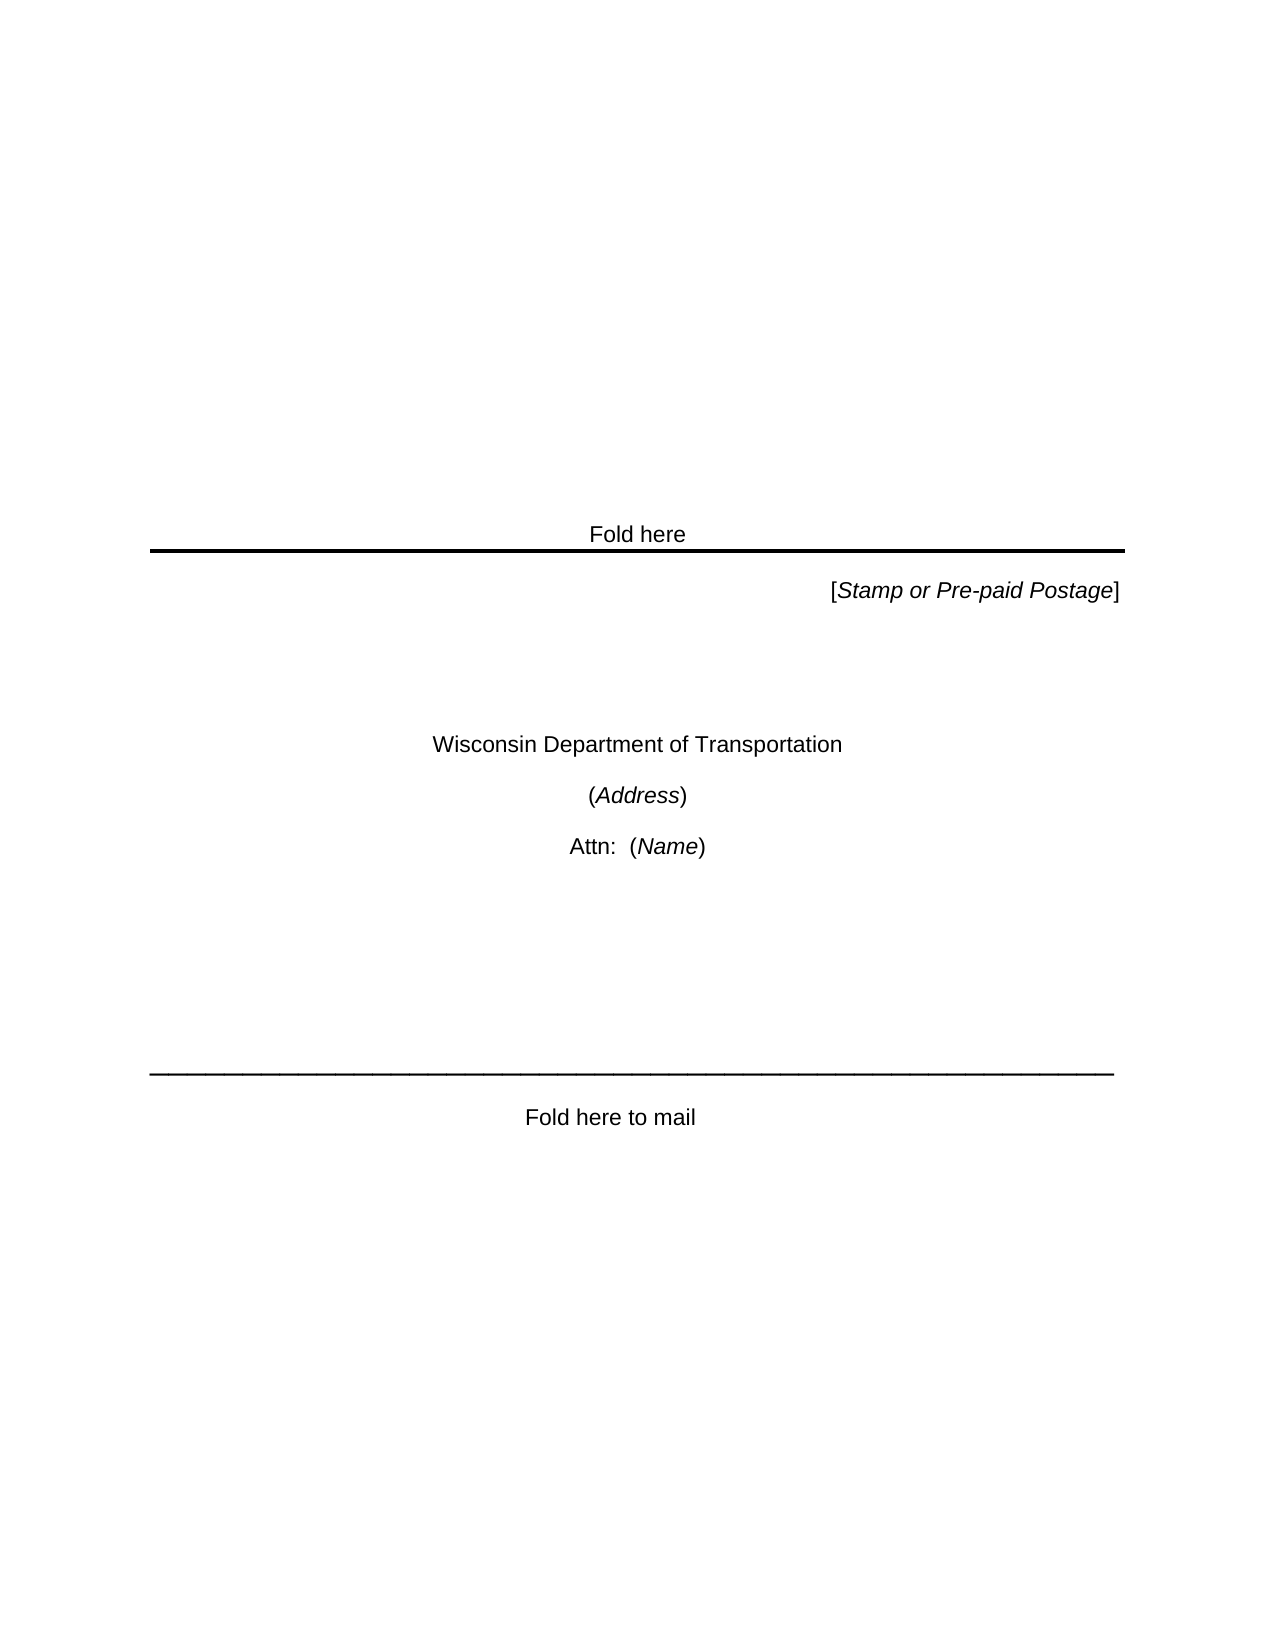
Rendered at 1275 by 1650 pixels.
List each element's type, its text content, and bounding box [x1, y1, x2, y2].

text Fold here to mail [150, 1103, 1125, 1130]
text [Stamp or Pre-paid Postage] [150, 577, 1125, 604]
text (Address) [150, 782, 1125, 808]
text Fold here [150, 521, 1125, 549]
text ____________________________________________________ [150, 1038, 1125, 1077]
text Wisconsin Department of Transportation [150, 731, 1125, 757]
text Attn: (Name) [150, 833, 1125, 859]
